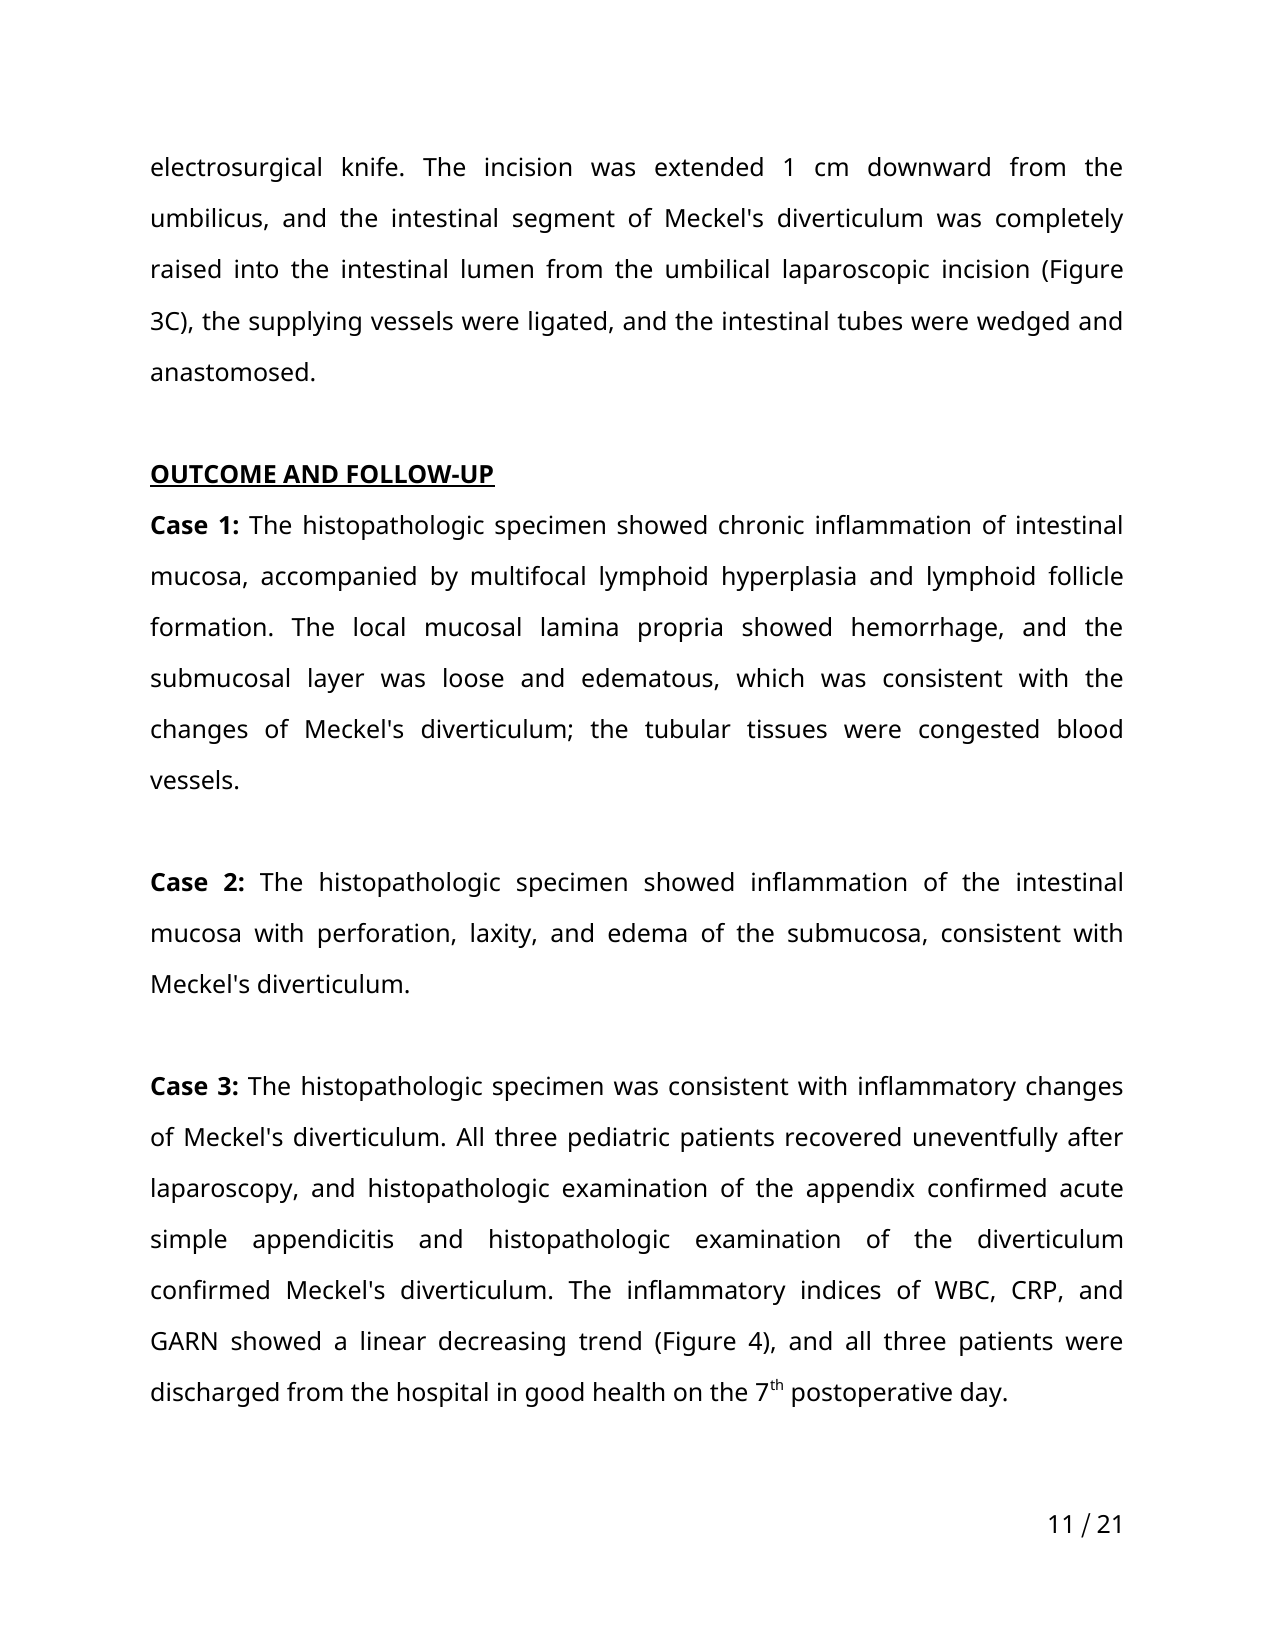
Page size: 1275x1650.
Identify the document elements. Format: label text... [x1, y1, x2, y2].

text Case 2: The histopathologic specimen showed inflammation of the intestinal mucosa with perforation, laxity, and edema of the submucosa, consistent with Meckel's diverticulum. [150, 864, 1125, 1001]
text OUTCOME AND FOLLOW-UP [150, 456, 1125, 490]
text Case 3: The histopathologic specimen was consistent with inflammatory changes of Meckel's diverticulum. All three pediatric patients recovered uneventfully after laparoscopy, and histopathologic examination of the appendix confirmed acute simple appendicitis and histopathologic examination of the diverticulum confirmed Meckel's diverticulum. The inflammatory indices of WBC, CRP, and GARN showed a linear decreasing trend (Figure 4), and all three patients were discharged from the hospital in good health on the 7th postoperative day. [150, 1069, 1125, 1409]
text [150, 150, 1125, 388]
text Case 1: The histopathologic specimen showed chronic inflammation of intestinal mucosa, accompanied by multifocal lymphoid hyperplasia and lymphoid follicle formation. The local mucosal lamina propria showed hemorrhage, and the submucosal layer was loose and edematous, which was consistent with the changes of Meckel's diverticulum; the tubular tissues were congested blood vessels. [150, 507, 1125, 797]
